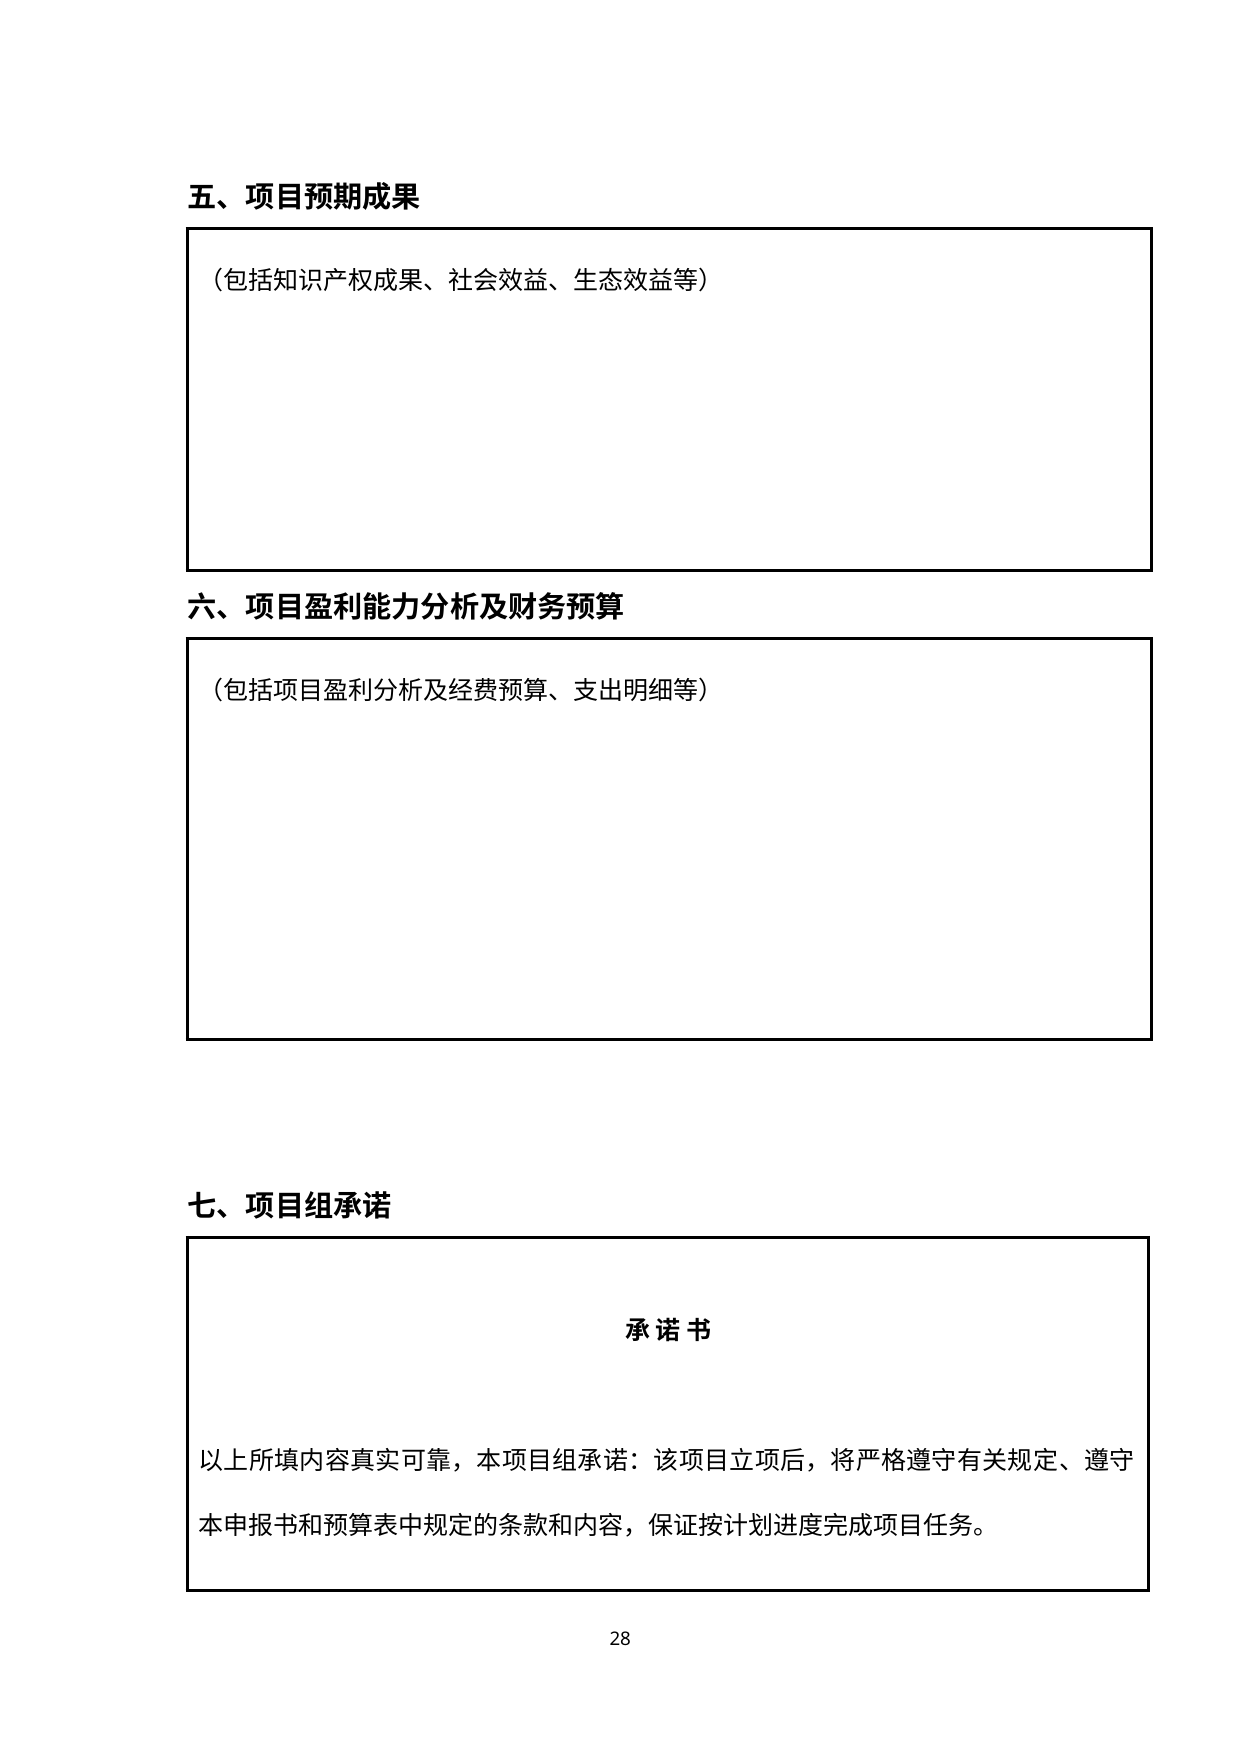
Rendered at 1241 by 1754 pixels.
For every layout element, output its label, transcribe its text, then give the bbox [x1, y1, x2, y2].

text 五、项目预期成果 [187, 162, 1094, 227]
table_header （包括知识产权成果、社会效益、生态效益等） [189, 230, 1150, 569]
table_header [189, 1239, 1147, 1589]
table_header （包括项目盈利分析及经费预算、支出明细等） [189, 640, 1150, 1038]
text 七、项目组承诺 [187, 1171, 1094, 1236]
text 六、项目盈利能力分析及财务预算 [187, 572, 1094, 637]
